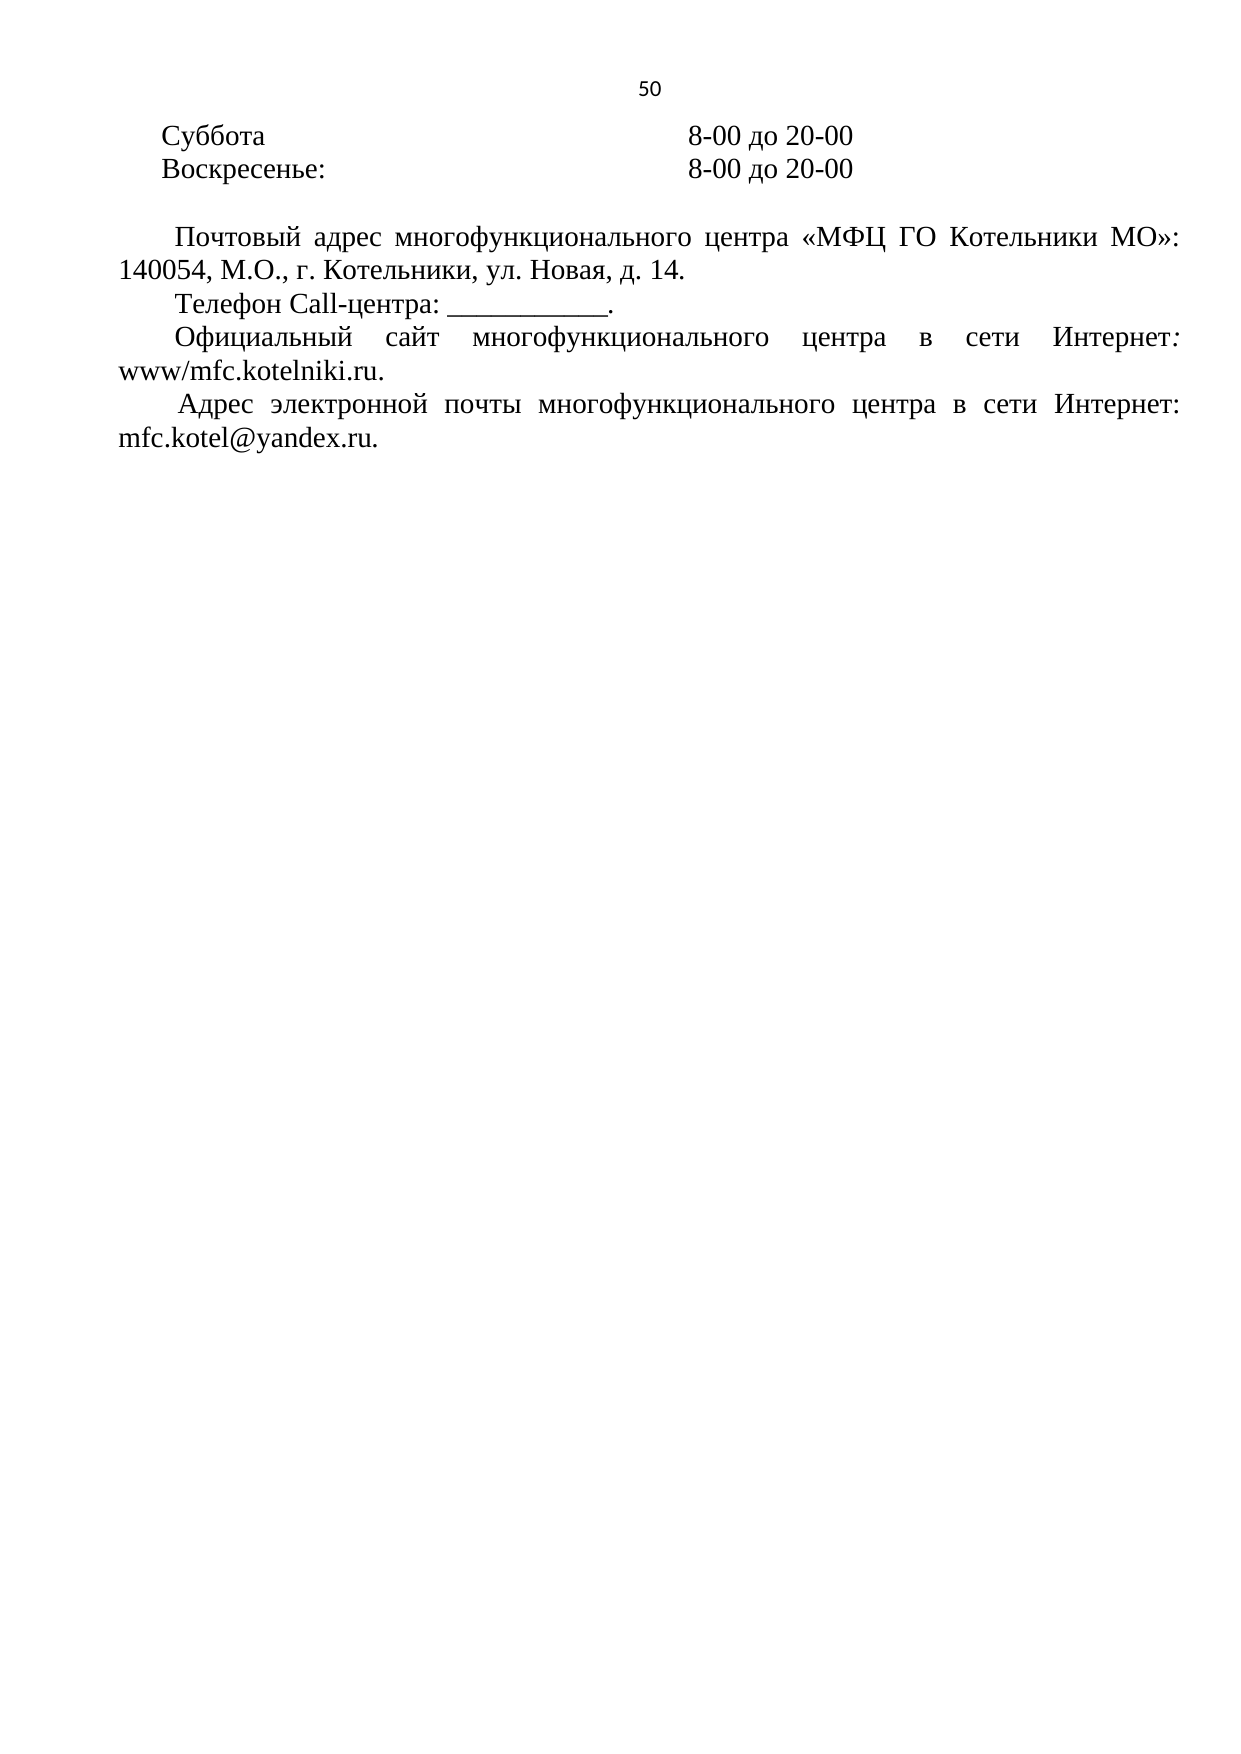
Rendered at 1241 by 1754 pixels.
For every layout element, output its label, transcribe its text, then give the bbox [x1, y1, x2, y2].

table_cell Суббота [150, 118, 381, 152]
text Телефон Call-центра: ___________. [118, 286, 1181, 319]
table_cell 8-00 до 20-00 [381, 118, 1149, 152]
text Почтовый адрес многофункционального центра «МФЦ ГО Котельники МО»: .О., г. Котельники, ул. Новая, д. 14. [118, 219, 1181, 286]
text Официальный сайт многофункционального центра в сети Интернет: www/mfc.kotelniki.ru. [118, 319, 1181, 386]
table_cell 8-00 до 20-00 [381, 152, 1149, 185]
text Адрес электронной почты многофункционального центра в сети Интернет: mfc.kotel@yandex.ru. [118, 386, 1181, 453]
table_cell Воскресенье: [150, 152, 381, 185]
